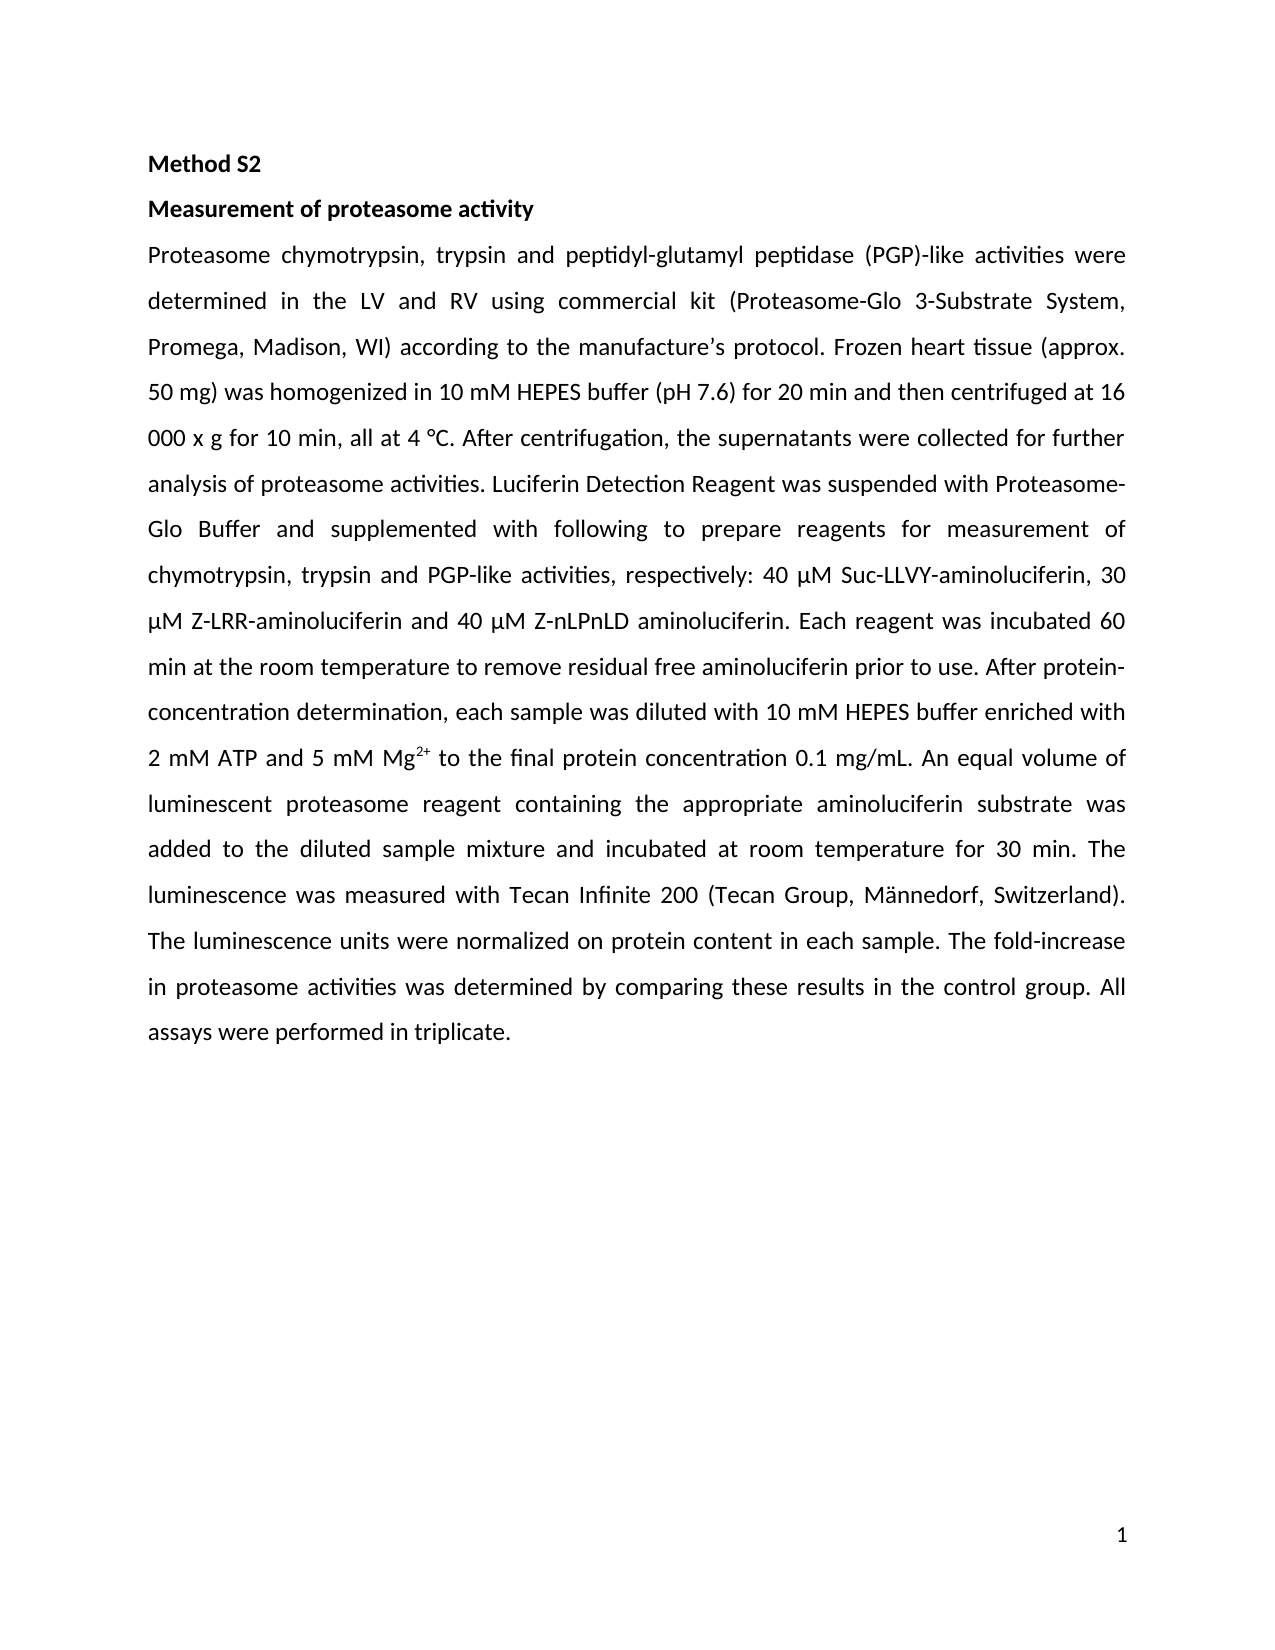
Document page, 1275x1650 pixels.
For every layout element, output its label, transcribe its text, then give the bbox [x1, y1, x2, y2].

text Method S2 [148, 148, 1127, 178]
text Proteasome chymotrypsin, trypsin and peptidyl-glutamyl peptidase (PGP)-like activities were determined in the LV and RV using commercial kit (Proteasome-Glo 3-Substrate System, Promega, Madison, WI) according to the manufacture’s protocol. Frozen heart tissue (approx. 50 mg) was homogenized in 10 mM HEPES buffer (pH 7.6) for 20 min and then centrifuged at 16 000 x g for 10 min, all at 4 °C. After centrifugation, the supernatants were collected for further analysis of proteasome activities. Luciferin Detection Reagent was suspended with Proteasome-Glo Buffer and supplemented with following to prepare reagents for measurement of chymotrypsin, trypsin and PGP-like activities, respectively: 40 μM Suc-LLVY-aminoluciferin, 30 μM Z-LRR-aminoluciferin and 40 μM Z-nLPnLD aminoluciferin. Each reagent was incubated 60 min at the room temperature to remove residual free aminoluciferin prior to use. After protein-concentration determination, each sample was diluted with 10 mM HEPES buffer enriched with 2 mM ATP and 5 mM Mg2+ to the final protein concentration 0.1 mg/mL. An equal volume of luminescent proteasome reagent containing the appropriate aminoluciferin substrate was added to the diluted sample mixture and incubated at room temperature for 30 min. The luminescence was measured with Tecan Infinite 200 (Tecan Group, Männedorf, Switzerland). The luminescence units were normalized on protein content in each sample. The fold-increase in proteasome activities was determined by comparing these results in the control group. All assays were performed in triplicate. [148, 239, 1127, 1047]
text Measurement of proteasome activity [148, 193, 1127, 224]
